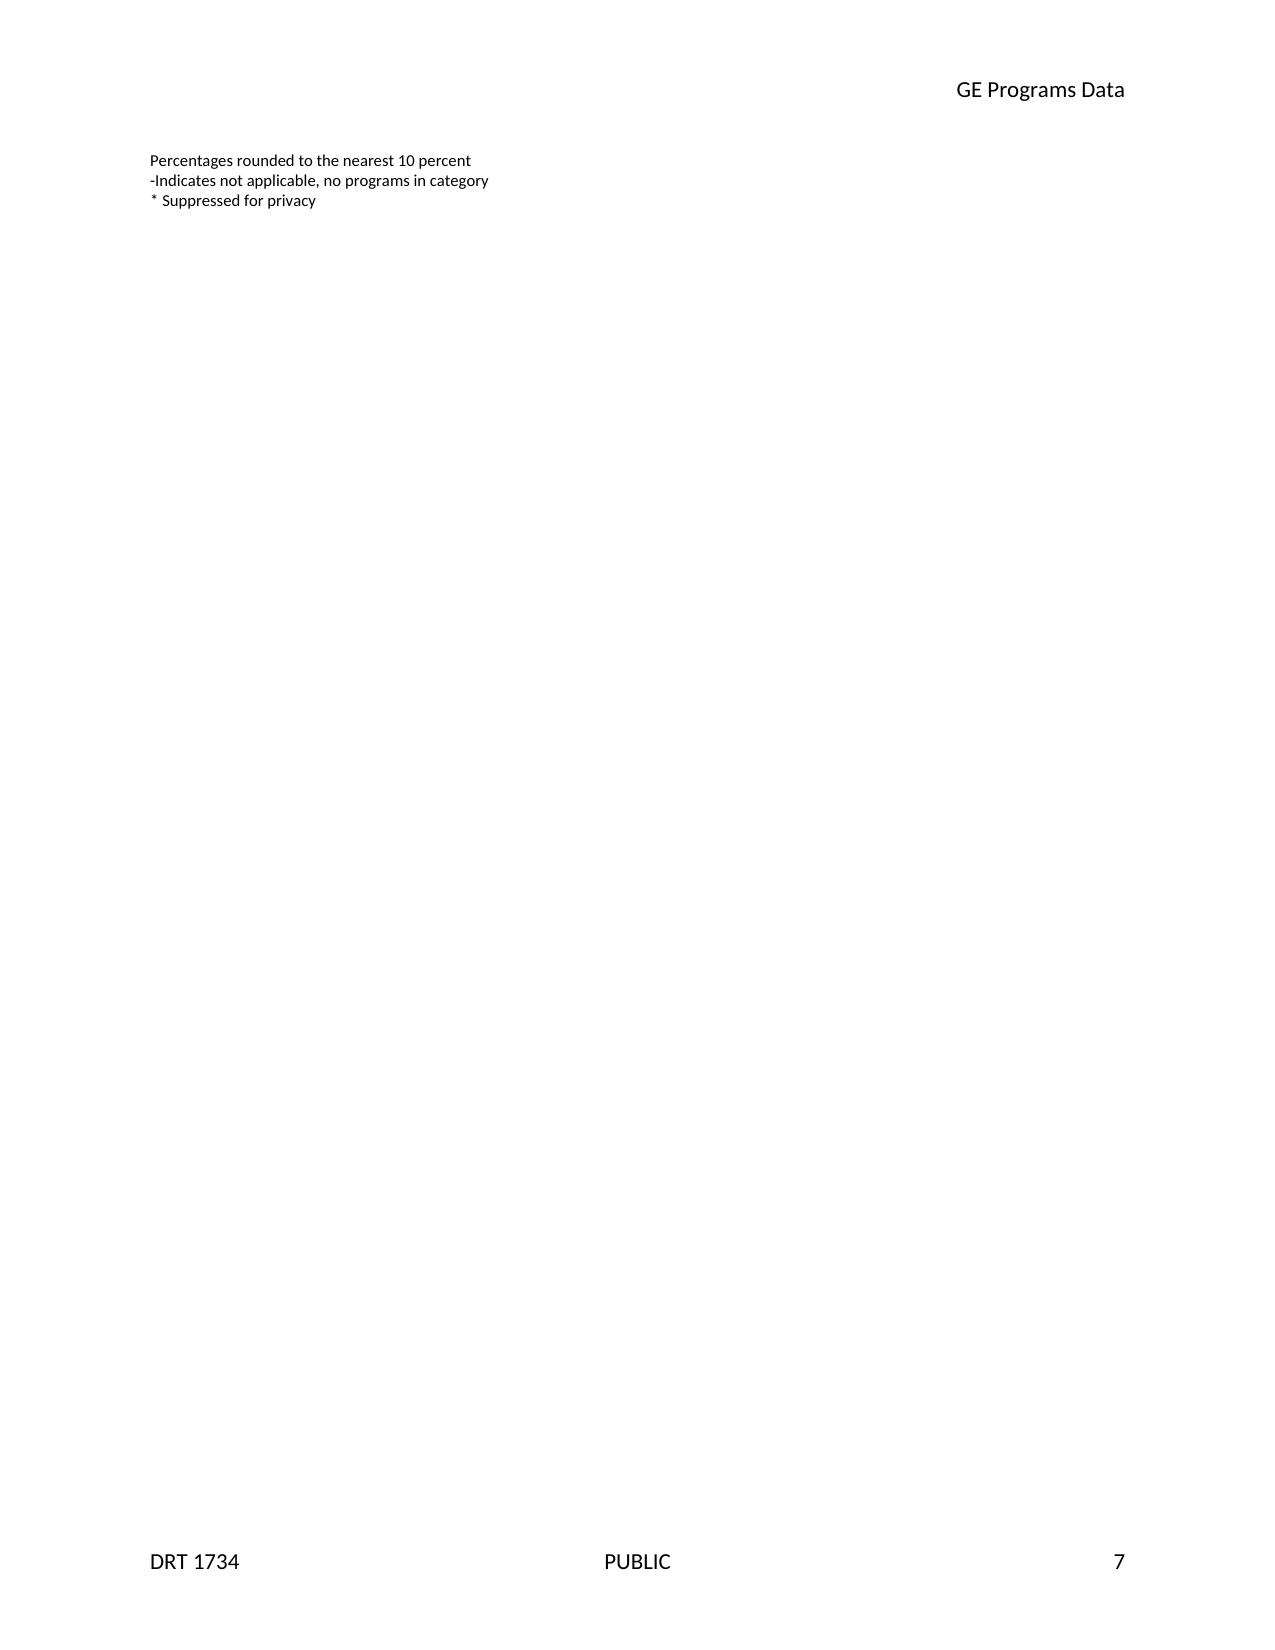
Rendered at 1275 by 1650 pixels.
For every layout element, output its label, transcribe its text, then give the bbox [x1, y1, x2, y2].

text * Suppressed for privacy [150, 191, 1125, 211]
text -Indicates not applicable, no programs in category [150, 170, 1125, 191]
text Percentages rounded to the nearest 10 percent [150, 150, 1125, 170]
